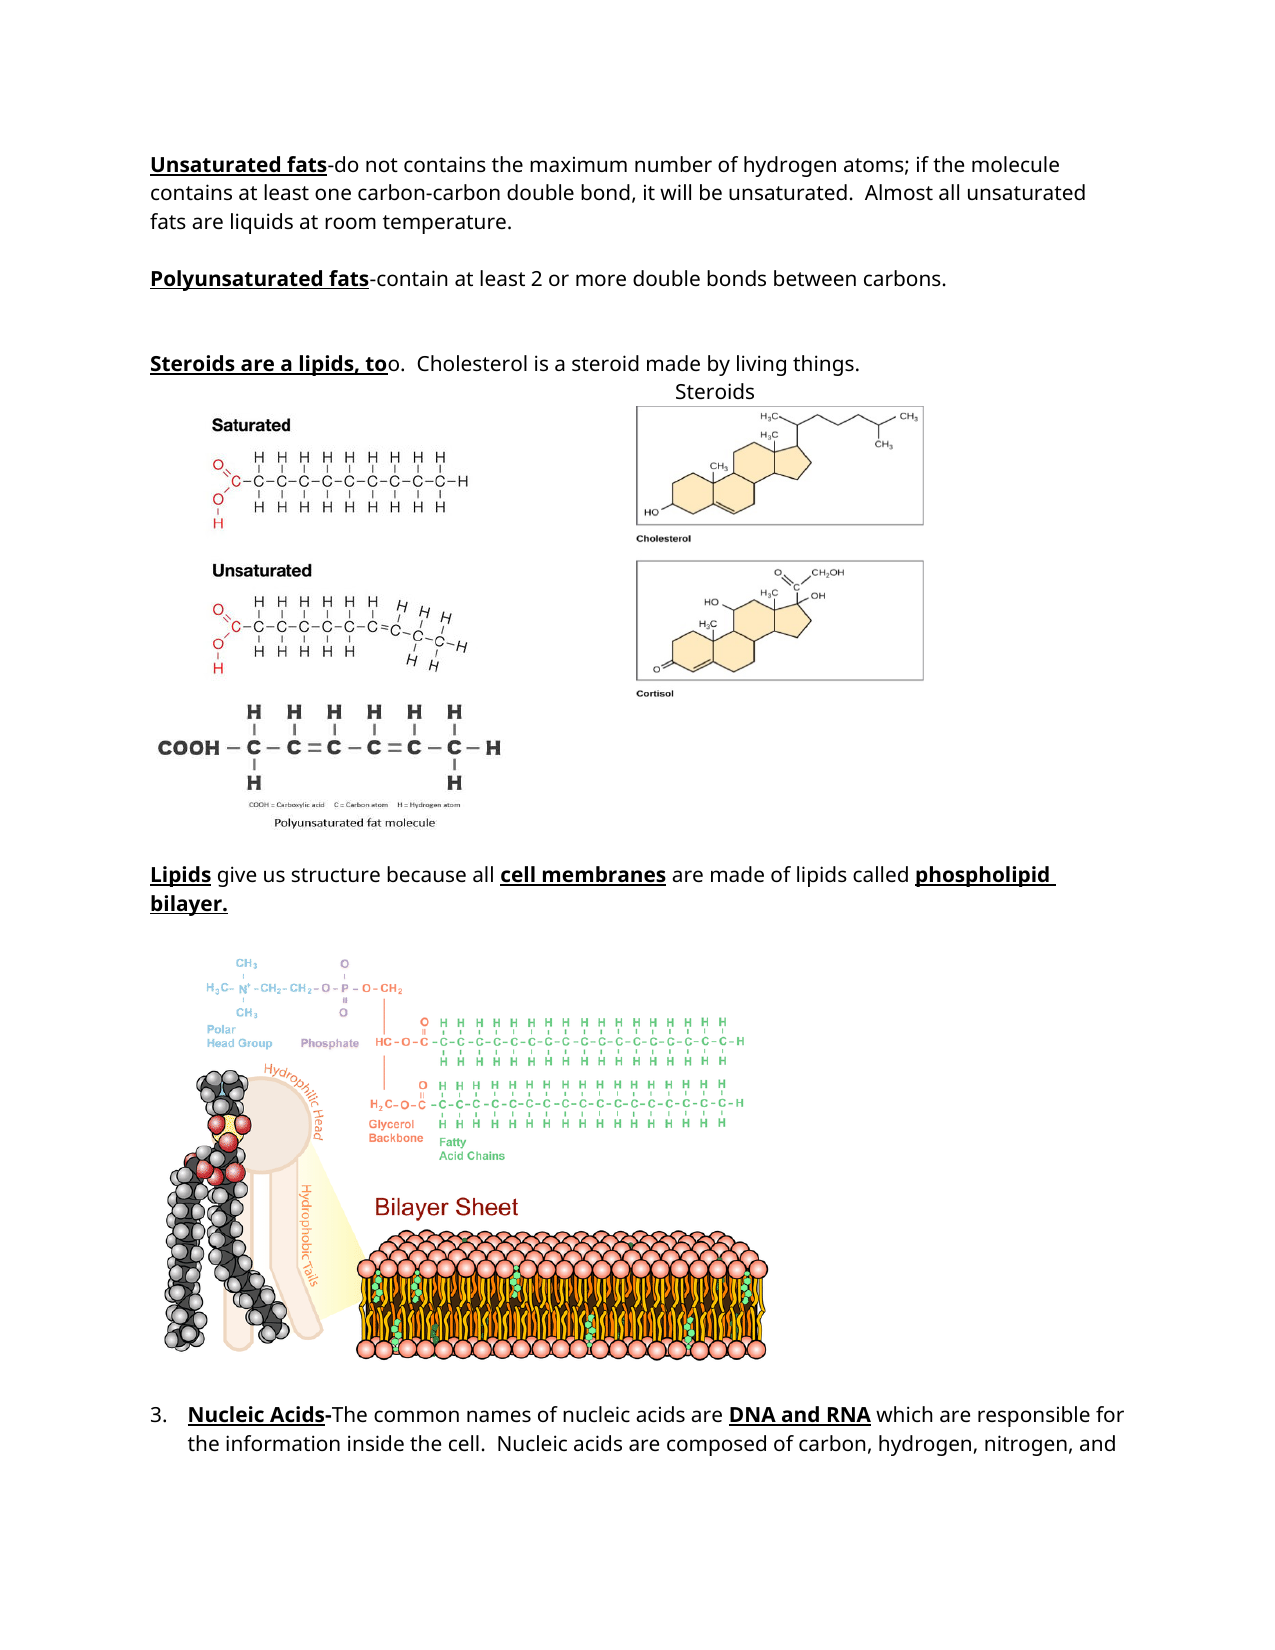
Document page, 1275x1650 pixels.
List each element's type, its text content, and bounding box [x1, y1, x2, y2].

picture [150, 406, 508, 832]
picture [636, 406, 924, 699]
text Steroids are a lipids, too. Cholesterol is a steroid made by living things. [150, 349, 1125, 377]
text Unsaturated fats-do not contains the maximum number of hydrogen atoms; if the molecule contains at least one carbon-carbon double bond, it will be unsaturated. Almost all unsaturated fats are liquids at room temperature. [150, 150, 1125, 235]
text Lipids give us structure because all cell membranes are made of lipids called phospholipid bilayer. [150, 860, 1125, 917]
text Steroids [150, 377, 1125, 406]
text Polyunsaturated fats-contain at least 2 or more double bonds between carbons. [150, 264, 1125, 292]
picture [150, 945, 775, 1401]
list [150, 1400, 1125, 1457]
